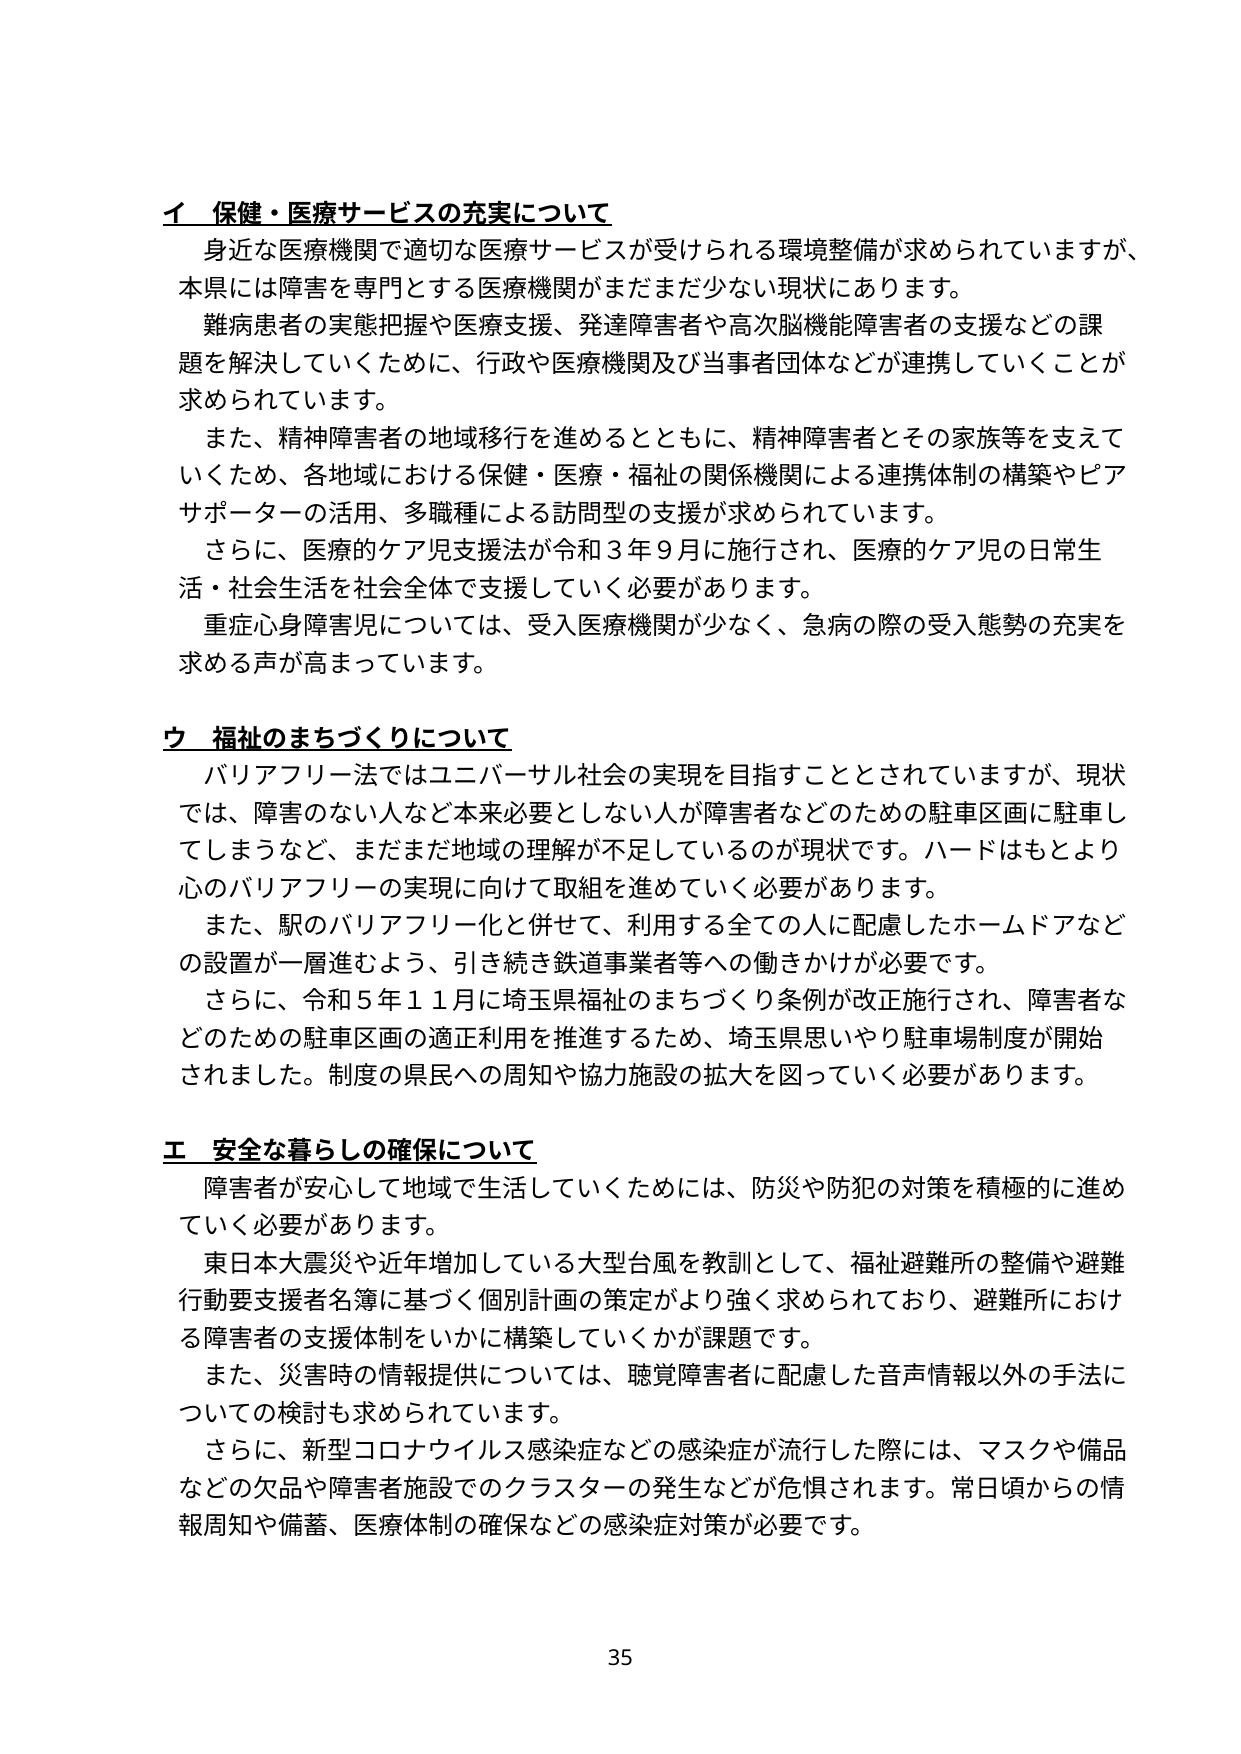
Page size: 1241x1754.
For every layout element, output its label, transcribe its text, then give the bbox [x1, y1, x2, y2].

text イ 保健・医療サービスの充実について [112, 193, 1128, 230]
text さらに、令和５年１１月に埼玉県福祉のまちづくり条例が改正施行され、障害者などのための駐車区画の適正利用を推進するため、埼玉県思いやり駐車場制度が開始されました。制度の県民への周知や協力施設の拡大を図っていく必要があります。 [178, 980, 1128, 1093]
text 難病患者の実態把握や医療支援、発達障害者や高次脳機能障害者の支援などの課題を解決していくために、行政や医療機関及び当事者団体などが連携していくことが求められています。 [178, 305, 1128, 418]
text 身近な医療機関で適切な医療サービスが受けられる環境整備が求められていますが、本県には障害を専門とする医療機関がまだまだ少ない現状にあります。 [178, 230, 1128, 305]
text 重症心身障害児については、受入医療機関が少なく、急病の際の受入態勢の充実を求める声が高まっています。 [178, 605, 1128, 680]
text 障害者が安心して地域で生活していくためには、防災や防犯の対策を積極的に進めていく必要があります。 [178, 1168, 1128, 1243]
text エ 安全な暮らしの確保について [112, 1130, 1128, 1168]
text また、精神障害者の地域移行を進めるとともに、精神障害者とその家族等を支えていくため、各地域における保健・医療・福祉の関係機関による連携体制の構築やピアサポーターの活用、多職種による訪問型の支援が求められています。 [178, 418, 1128, 530]
text ウ 福祉のまちづくりについて [112, 718, 1128, 755]
text 東日本大震災や近年増加している大型台風を教訓として、福祉避難所の整備や避難行動要支援者名簿に基づく個別計画の策定がより強く求められており、避難所における障害者の支援体制をいかに構築していくかが課題です。 [178, 1243, 1128, 1355]
text さらに、新型コロナウイルス感染症などの感染症が流行した際には、マスクや備品などの欠品や障害者施設でのクラスターの発生などが危惧されます。常日頃からの情報周知や備蓄、医療体制の確保などの感染症対策が必要です。 [178, 1430, 1128, 1543]
text また、災害時の情報提供については、聴覚障害者に配慮した音声情報以外の手法についての検討も求められています。 [178, 1355, 1128, 1430]
text また、駅のバリアフリー化と併せて、利用する全ての人に配慮したホームドアなどの設置が一層進むよう、引き続き鉄道事業者等への働きかけが必要です。 [178, 905, 1128, 980]
text さらに、医療的ケア児支援法が令和３年９月に施行され、医療的ケア児の日常生活・社会生活を社会全体で支援していく必要があります。 [178, 530, 1128, 605]
text バリアフリー法ではユニバーサル社会の実現を目指すこととされていますが、現状では、障害のない人など本来必要としない人が障害者などのための駐車区画に駐車してしまうなど、まだまだ地域の理解が不足しているのが現状です。ハードはもとより心のバリアフリーの実現に向けて取組を進めていく必要があります。 [178, 755, 1128, 905]
